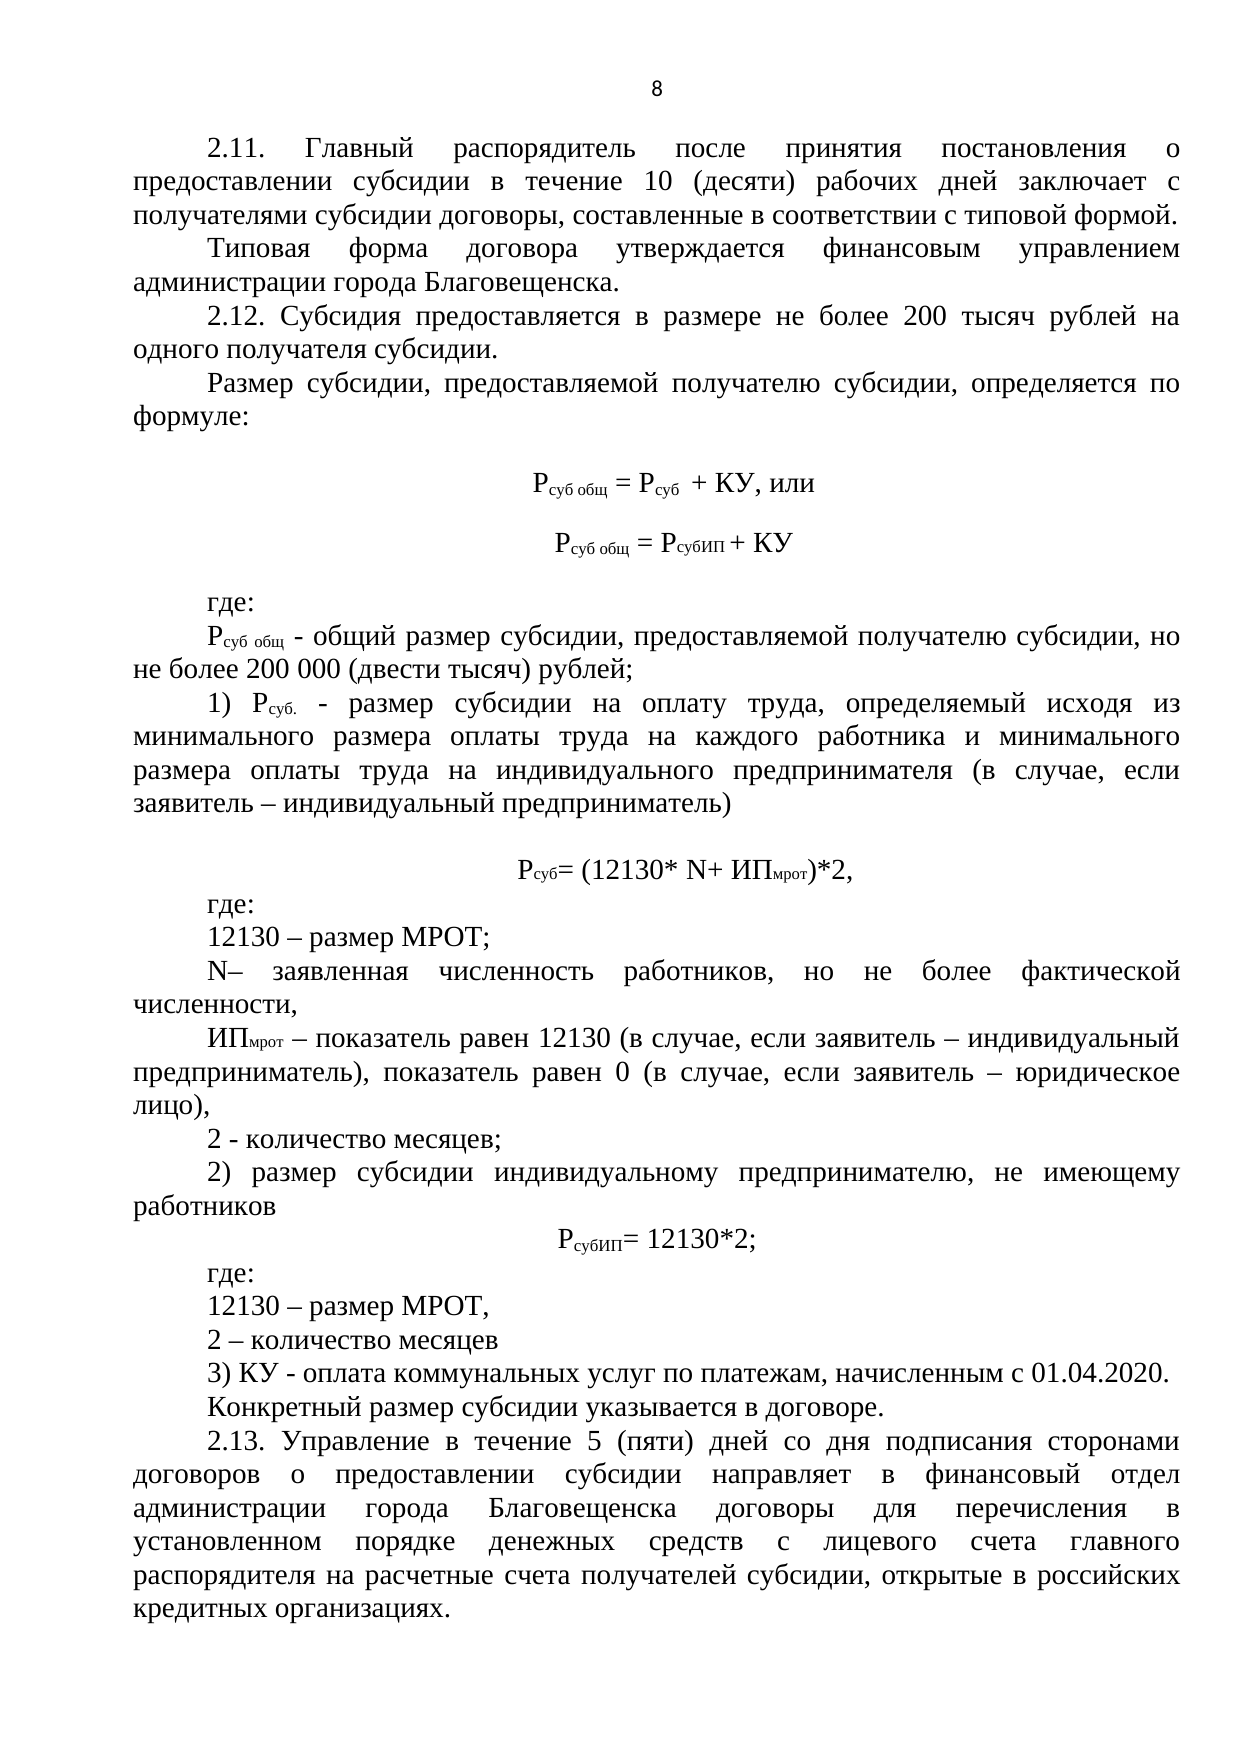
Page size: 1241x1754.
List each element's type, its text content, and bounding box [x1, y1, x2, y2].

text 2) размер субсидии индивидуальному предпринимателю, не имеющему работников [133, 1154, 1181, 1221]
text Типовая форма договора утверждается финансовым управлением администрации города Благовещенска. [133, 231, 1181, 298]
text Размер субсидии, предоставляемой получателю субсидии, определяется по формуле: [133, 365, 1181, 432]
text Pсуб общ = Pсуб + КУ, или [133, 465, 1181, 499]
text 2.12. Субсидия предоставляется в размере не более 200 тысяч рублей на одного получателя субсидии. [133, 298, 1181, 365]
text 12130 – размер МРОТ; [133, 919, 1181, 953]
text N– заявленная численность работников, но не более фактической численности, [133, 953, 1181, 1020]
text Конкретный размер субсидии указывается в договоре. [133, 1389, 1181, 1423]
text ИПмрот – показатель равен 12130 (в случае, если заявитель – индивидуальный предприниматель), показатель равен 0 (в случае, если заявитель – юридическое лицо), [133, 1020, 1181, 1121]
text 1) Pсуб. - размер субсидии на оплату труда, определяемый исходя из минимального размера оплаты труда на каждого работника и минимального размера оплаты труда на индивидуального предпринимателя (в случае, если заявитель – индивидуальный предприниматель) [133, 685, 1181, 819]
text 12130 – размер МРОТ, [133, 1288, 1181, 1322]
text PсубИП= 12130*2; [133, 1221, 1181, 1255]
text 2.13. Управление в течение 5 (пяти) дней со дня подписания сторонами договоров о предоставлении субсидии направляет в финансовый отдел администрации города Благовещенска договоры для перечисления в установленном порядке денежных средств с лицевого счета главного распорядителя на расчетные счета получателей субсидии, открытые в российских кредитных организациях. [133, 1423, 1181, 1624]
text Рсуб= (12130* N+ ИПмрот)*2, [133, 852, 1181, 886]
text где: [133, 886, 1181, 919]
text 2 – количество месяцев [133, 1322, 1181, 1356]
text где: [133, 584, 1181, 618]
text 2.11. Главный распорядитель после принятия постановления о предоставлении субсидии в течение 10 (десяти) рабочих дней заключает с получателями субсидии договоры, составленные в соответствии с типовой формой. [133, 130, 1181, 231]
text Pсуб общ = РсубИП + КУ [133, 525, 1181, 558]
text Pсуб общ - общий размер субсидии, предоставляемой получателю субсидии, но не более 200 000 (двести тысяч) рублей; [133, 618, 1181, 685]
text 2 - количество месяцев; [133, 1121, 1181, 1154]
text где: [133, 1255, 1181, 1288]
text 3) КУ - оплата коммунальных услуг по платежам, начисленным с 01.04.2020. [133, 1356, 1181, 1389]
